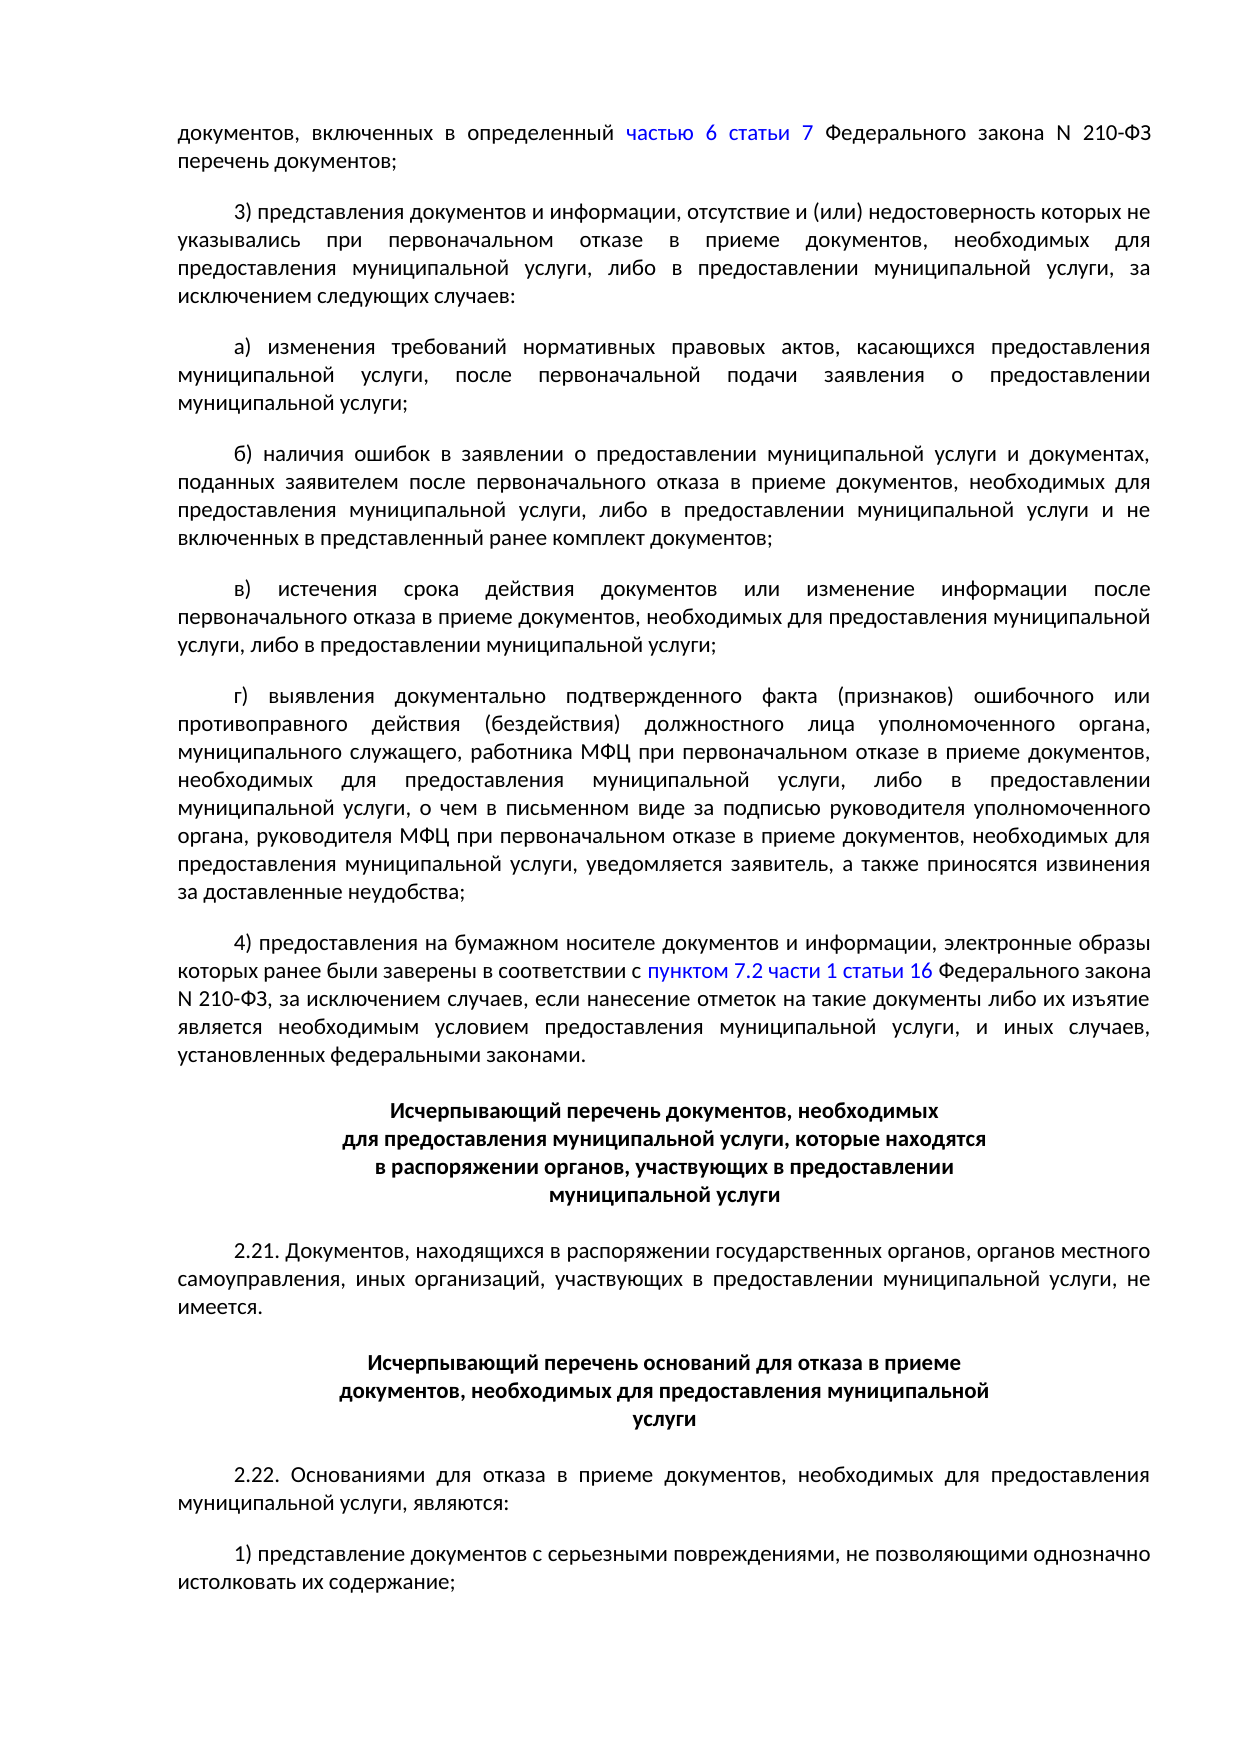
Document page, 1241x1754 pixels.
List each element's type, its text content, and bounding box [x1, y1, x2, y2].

text 1) представление документов с серьезными повреждениями, не позволяющими однозначно истолковать их содержание; [177, 1539, 1152, 1596]
title в распоряжении органов, участвующих в предоставлении [177, 1152, 1152, 1180]
text г) выявления документально подтвержденного факта (признаков) ошибочного или противоправного действия (бездействия) должностного лица уполномоченного органа, муниципального служащего, работника МФЦ при первоначальном отказе в приеме документов, необходимых для предоставления муниципальной услуги, либо в предоставлении муниципальной услуги, о чем в письменном виде за подписью руководителя уполномоченного органа, руководителя МФЦ при первоначальном отказе в приеме документов, необходимых для предоставления муниципальной услуги, уведомляется заявитель, а также приносятся извинения за доставленные неудобства; [177, 681, 1152, 905]
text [177, 118, 1152, 174]
text 2.21. Документов, находящихся в распоряжении государственных органов, органов местного самоуправления, иных организаций, участвующих в предоставлении муниципальной услуги, не имеется. [177, 1236, 1152, 1320]
text 2.22. Основаниями для отказа в приеме документов, необходимых для предоставления муниципальной услуги, являются: [177, 1461, 1152, 1517]
text а) изменения требований нормативных правовых актов, касающихся предоставления муниципальной услуги, после первоначальной подачи заявления о предоставлении муниципальной услуги; [177, 332, 1152, 416]
title услуги [177, 1404, 1152, 1432]
title для предоставления муниципальной услуги, которые находятся [177, 1124, 1152, 1152]
text 3) представления документов и информации, отсутствие и (или) недостоверность которых не указывались при первоначальном отказе в приеме документов, необходимых для предоставления муниципальной услуги, либо в предоставлении муниципальной услуги, за исключением следующих случаев: [177, 197, 1152, 309]
title Исчерпывающий перечень документов, необходимых [177, 1096, 1152, 1124]
title Исчерпывающий перечень оснований для отказа в приеме [177, 1348, 1152, 1376]
title муниципальной услуги [177, 1180, 1152, 1208]
text в) истечения срока действия документов или изменение информации после первоначального отказа в приеме документов, необходимых для предоставления муниципальной услуги, либо в предоставлении муниципальной услуги; [177, 574, 1152, 658]
text 4) предоставления на бумажном носителе документов и информации, электронные образы которых ранее были заверены в соответствии с пунктом 7.2 части 1 статьи 16 Федерального закона N 210-ФЗ, за исключением случаев, если нанесение отметок на такие документы либо их изъятие является необходимым условием предоставления муниципальной услуги, и иных случаев, установленных федеральными законами. [177, 928, 1152, 1068]
text б) наличия ошибок в заявлении о предоставлении муниципальной услуги и документах, поданных заявителем после первоначального отказа в приеме документов, необходимых для предоставления муниципальной услуги, либо в предоставлении муниципальной услуги и не включенных в представленный ранее комплект документов; [177, 439, 1152, 551]
title документов, необходимых для предоставления муниципальной [177, 1376, 1152, 1404]
